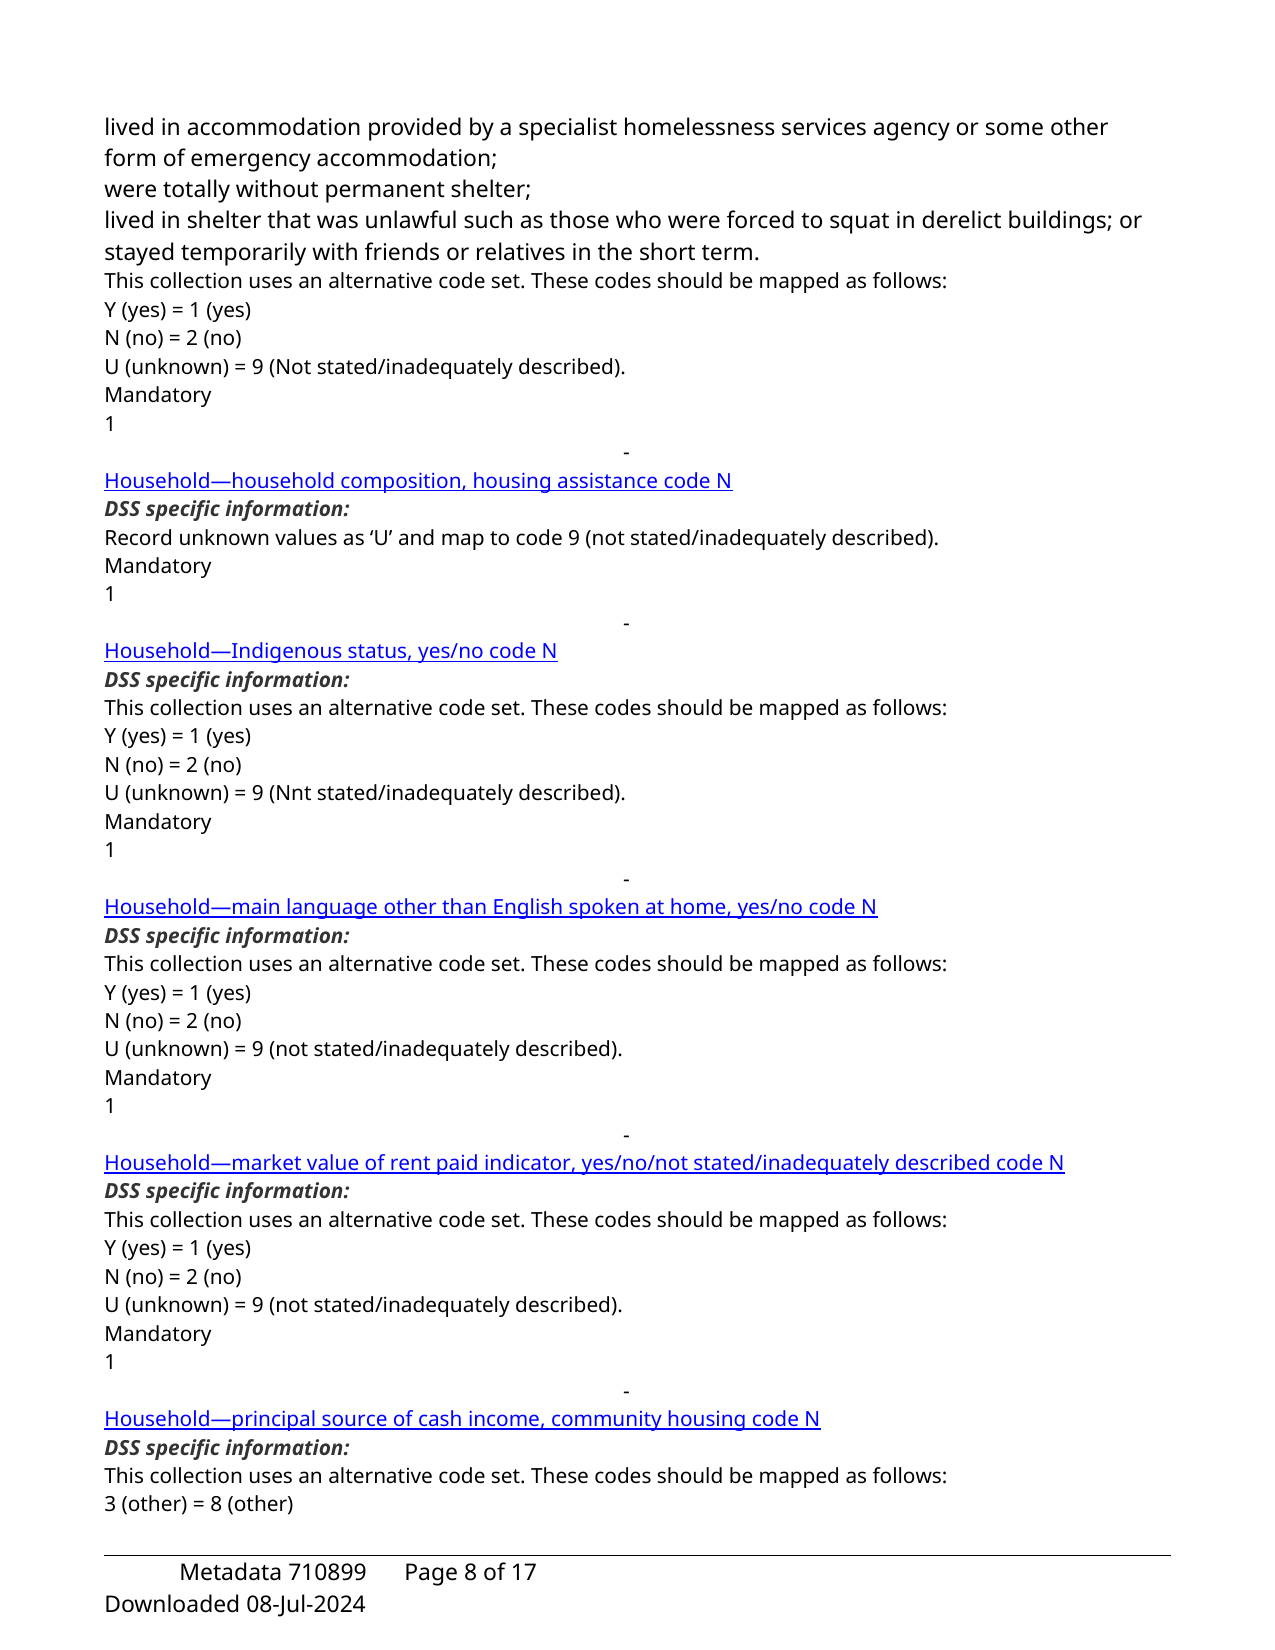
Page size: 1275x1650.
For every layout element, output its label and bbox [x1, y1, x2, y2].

table_cell [93, 110, 1159, 1518]
